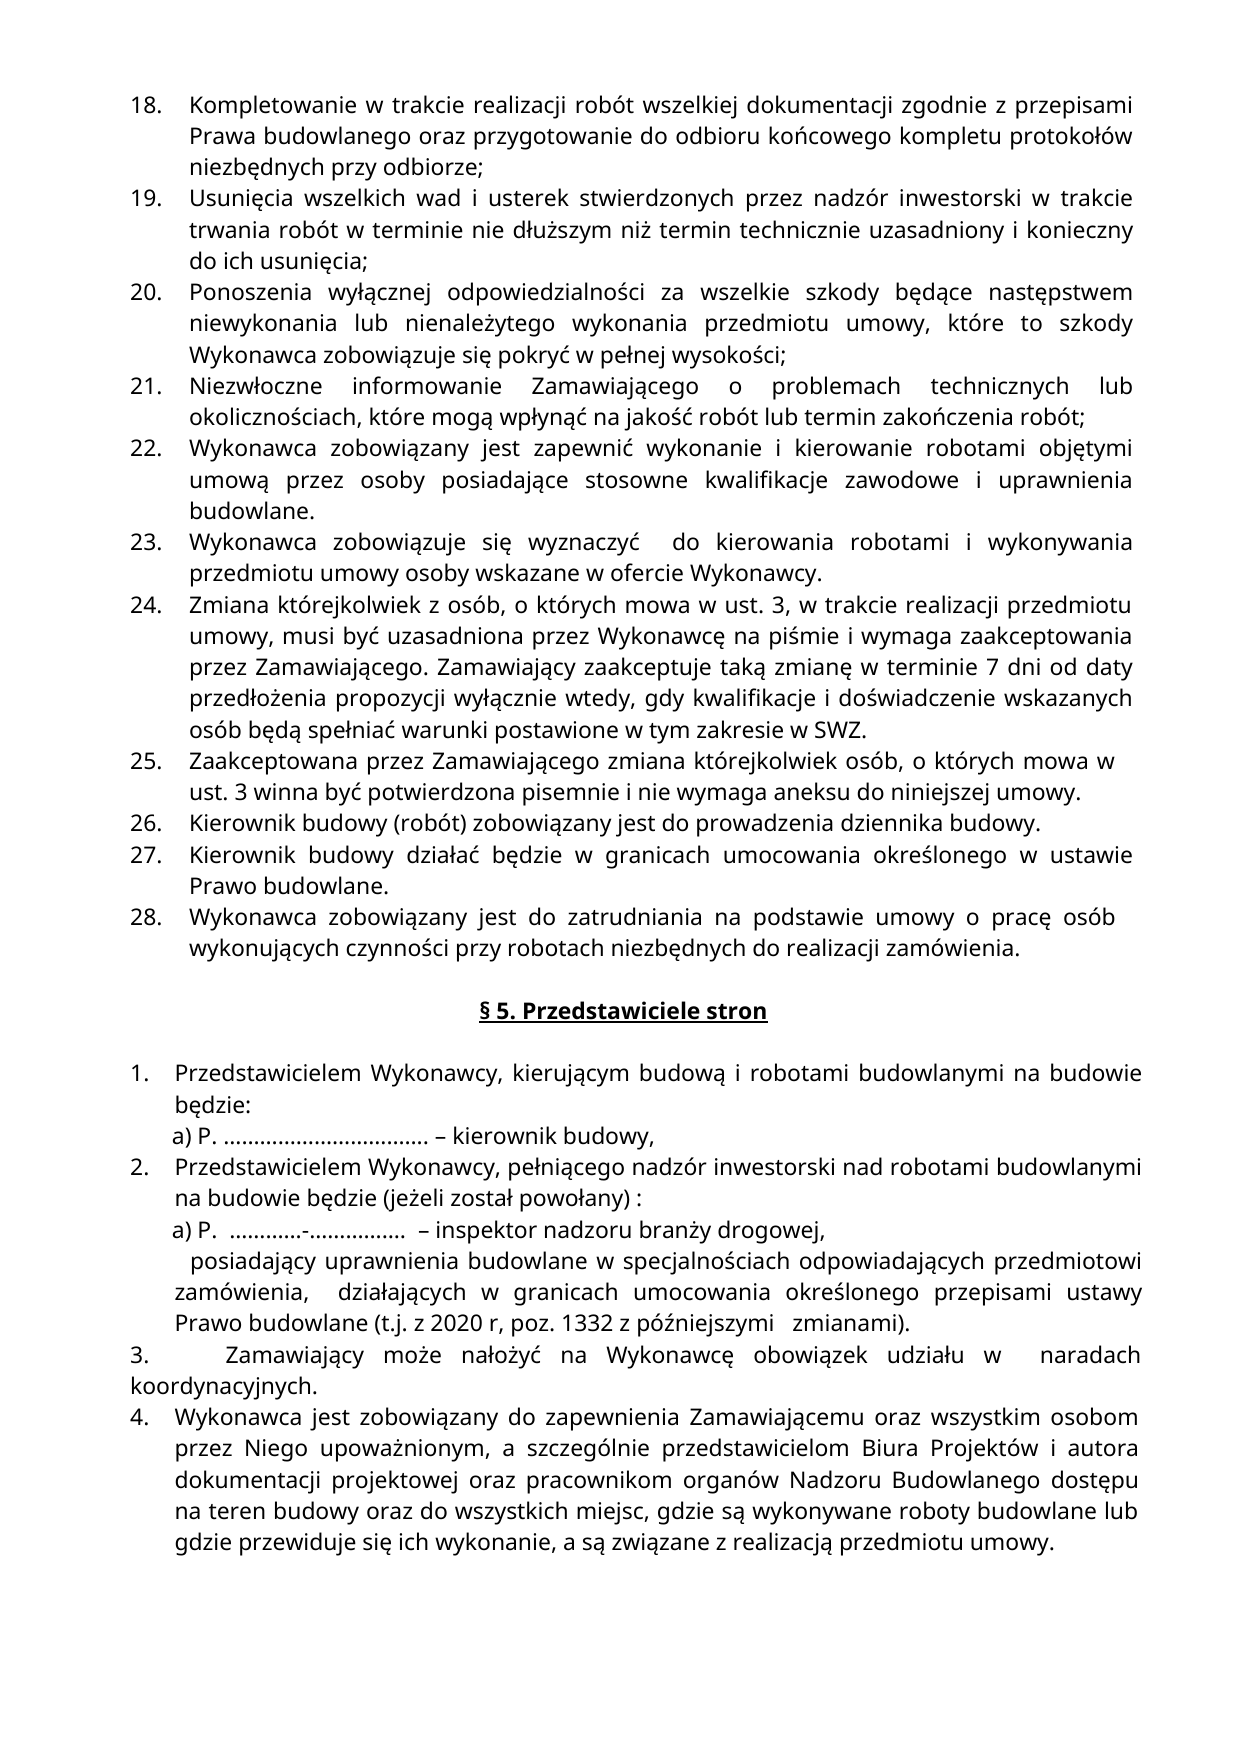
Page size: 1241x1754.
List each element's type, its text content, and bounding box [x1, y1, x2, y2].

text 18. Kompletowanie w trakcie realizacji robót wszelkiej dokumentacji zgodnie z przepisami Prawa budowlanego oraz przygotowanie do odbioru końcowego kompletu protokołów niezbędnych przy odbiorze; [130, 89, 1134, 182]
text 26. Kierownik budowy (robót) zobowiązany jest do prowadzenia dziennika budowy. [130, 807, 1117, 839]
text 1. Przedstawicielem Wykonawcy, kierującym budową i robotami budowlanymi na budowie będzie: [130, 1057, 1143, 1120]
text 27. Kierownik budowy działać będzie w granicach umocowania określonego w ustawie Prawo budowlane. [130, 839, 1134, 901]
text 20. Ponoszenia wyłącznej odpowiedzialności za wszelkie szkody będące następstwem niewykonania lub nienależytego wykonania przedmiotu umowy, które to szkody Wykonawca zobowiązuje się pokryć w pełnej wysokości; [130, 276, 1134, 370]
text 2. Przedstawicielem Wykonawcy, pełniącego nadzór inwestorski nad robotami budowlanymi na budowie będzie (jeżeli został powołany) : [130, 1151, 1143, 1214]
text 4. Wykonawca jest zobowiązany do zapewnienia Zamawiającemu oraz wszystkim osobom przez Niego upoważnionym, a szczególnie przedstawicielom Biura Projektów i autora dokumentacji projektowej oraz pracownikom organów Nadzoru Budowlanego dostępu na teren budowy oraz do wszystkich miejsc, gdzie są wykonywane roboty budowlane lub gdzie przewiduje się ich wykonanie, a są związane z realizacją przedmiotu umowy. [130, 1401, 1140, 1557]
text 23. Wykonawca zobowiązuje się wyznaczyć do kierowania robotami i wykonywania przedmiotu umowy osoby wskazane w ofercie Wykonawcy. [130, 526, 1134, 589]
text 25. Zaakceptowana przez Zamawiającego zmiana którejkolwiek osób, o których mowa w ust. 3 winna być potwierdzona pisemnie i nie wymaga aneksu do niniejszej umowy. [130, 745, 1117, 807]
text 19. Usunięcia wszelkich wad i usterek stwierdzonych przez nadzór inwestorski w trakcie trwania robót w terminie nie dłuższym niż termin technicznie uzasadniony i konieczny do ich usunięcia; [130, 182, 1134, 276]
text 28. Wykonawca zobowiązany jest do zatrudniania na podstawie umowy o pracę osób wykonujących czynności przy robotach niezbędnych do realizacji zamówienia. [130, 901, 1117, 964]
text 21. Niezwłoczne informowanie Zamawiającego o problemach technicznych lub okolicznościach, które mogą wpłynąć na jakość robót lub termin zakończenia robót; [130, 370, 1134, 432]
text 3. Zamawiający może nałożyć na Wykonawcę obowiązek udziału w naradach koordynacyjnych. [130, 1339, 1143, 1401]
text 24. Zmiana którejkolwiek z osób, o których mowa w ust. 3, w trakcie realizacji przedmiotu umowy, musi być uzasadniona przez Wykonawcę na piśmie i wymaga zaakceptowania przez Zamawiającego. Zamawiający zaakceptuje taką zmianę w terminie 7 dni od daty przedłożenia propozycji wyłącznie wtedy, gdy kwalifikacje i doświadczenie wskazanych osób będą spełniać warunki postawione w tym zakresie w SWZ. [130, 589, 1134, 745]
text a) P. ……………………………. – kierownik budowy, [130, 1120, 1143, 1151]
text § 5. Przedstawiciele stron [130, 995, 1117, 1026]
text posiadający uprawnienia budowlane w specjalnościach odpowiadających przedmiotowi zamówienia, działających w granicach umocowania określonego przepisami ustawy Prawo budowlane (t.j. z 2020 r, poz. 1332 z późniejszymi zmianami). [130, 1245, 1143, 1339]
text a) P. …………-……………. – inspektor nadzoru branży drogowej, [130, 1214, 1143, 1245]
text 22. Wykonawca zobowiązany jest zapewnić wykonanie i kierowanie robotami objętymi umową przez osoby posiadające stosowne kwalifikacje zawodowe i uprawnienia budowlane. [130, 432, 1134, 526]
